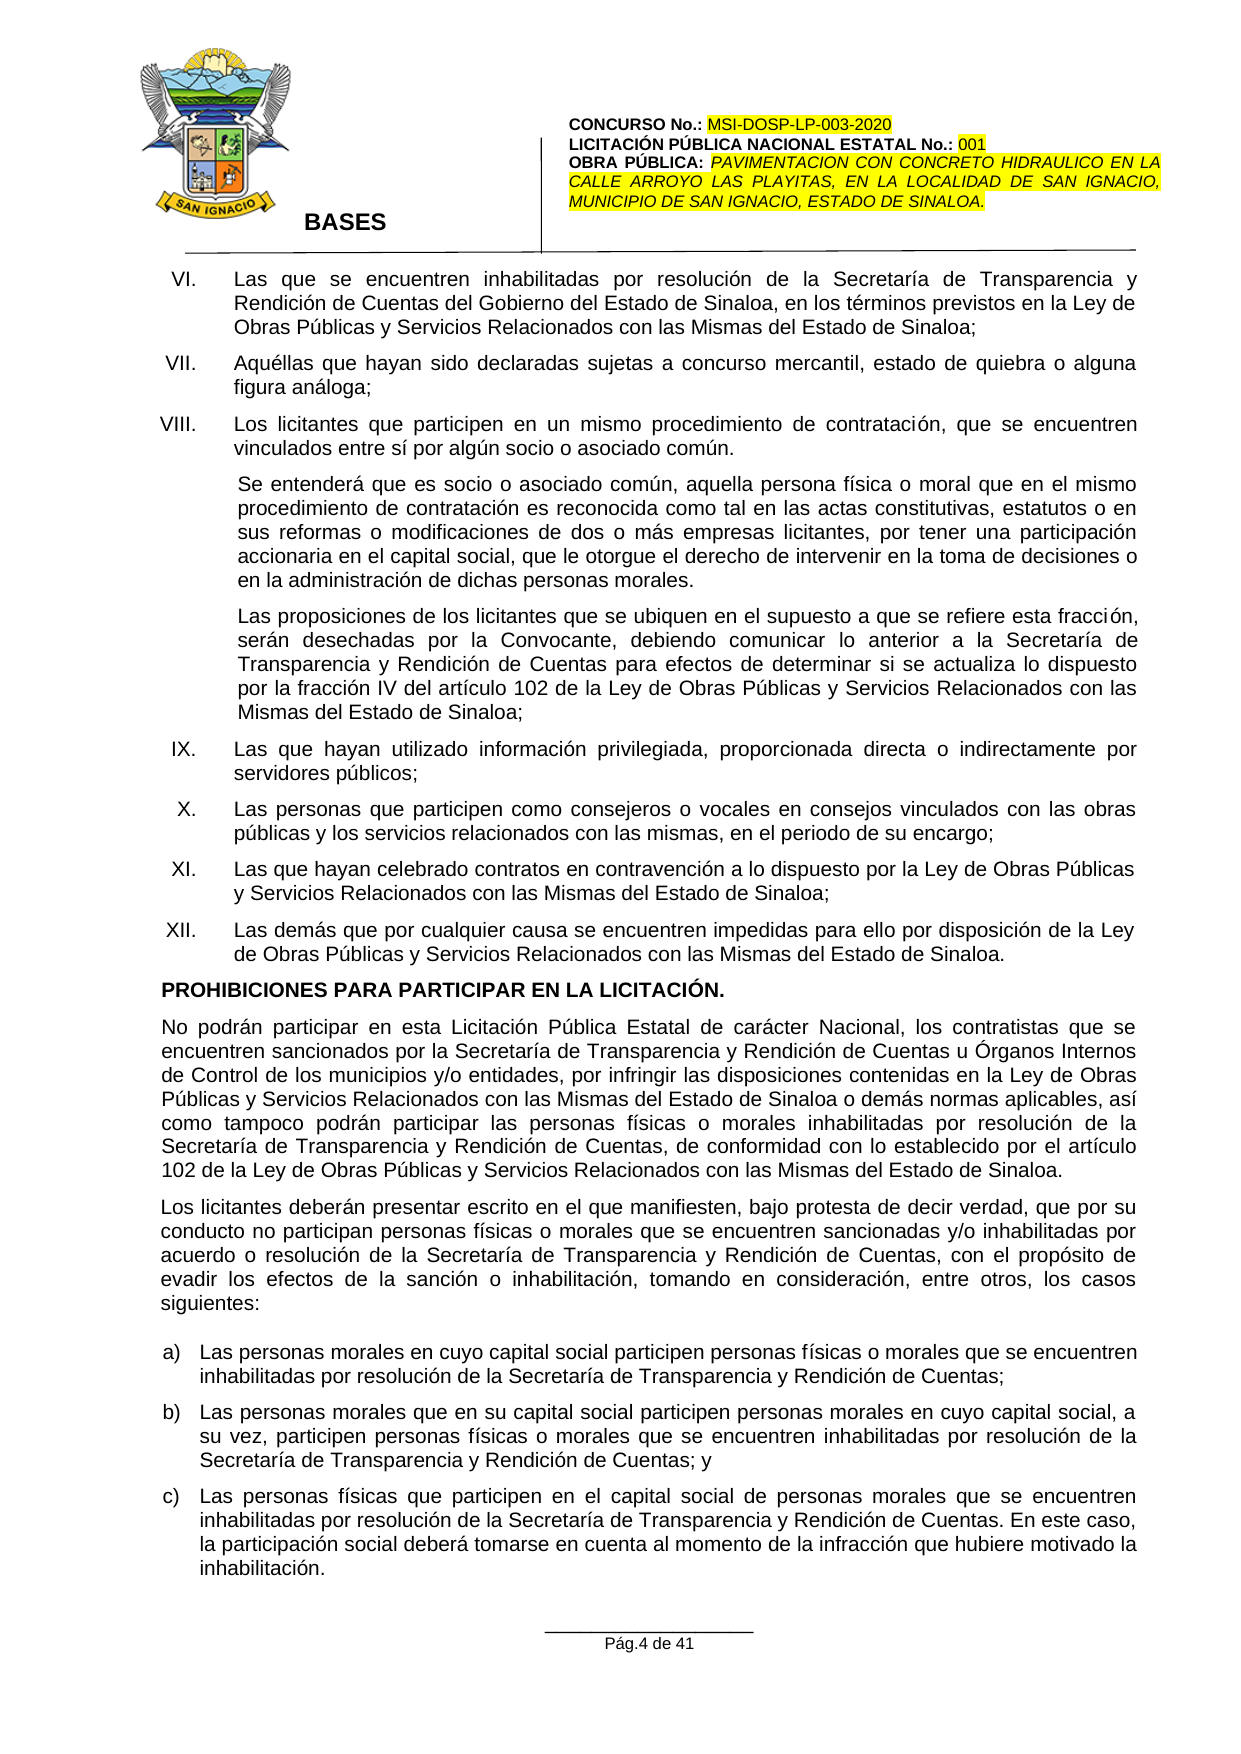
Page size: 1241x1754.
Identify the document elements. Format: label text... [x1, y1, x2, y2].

picture [135, 35, 294, 226]
text Los licitantes deberán presentar escrito en el que manifiesten, bajo protesta de decir verdad, que por su conducto no participan personas físicas o morales que se encuentren sancionadas y/o inhabilitadas por acuerdo o resolución de la Secretaría de Transparencia y Rendición de Cuentas, con el propósito de evadir los efectos de la sanción o inhabilitación, tomando en consideración, entre otros, los casos siguientes: [160, 1195, 1138, 1314]
list Aquéllas que hayan sido declaradas sujetas a concurso mercantil, estado de quiebra o alguna figura análoga; [196, 351, 1138, 399]
text No podrán participar en esta Licitación Pública Estatal de carácter Nacional, los contratistas que se encuentren sancionados por la Secretaría de Transparencia y Rendición de Cuentas u Órganos Internos de Control de los municipios y/o entidades, por infringir las disposiciones contenidas en la Ley de Obras Públicas y Servicios Relacionados con las Mismas del Estado de Sinaloa o demás normas aplicables, así como tampoco podrán participar las personas físicas o morales inhabilitadas por resolución de la Secretaría de Transparencia y Rendición de Cuentas, de conformidad con lo establecido por el artículo 102 de la Ley de Obras Públicas y Servicios Relacionados con las Mismas del Estado de Sinaloa. [161, 1014, 1138, 1182]
list Las que se encuentren inhabilitadas por resolución de la Secretaría de Transparencia y Rendición de Cuentas del Gobierno del Estado de Sinaloa, en los términos previstos en la Ley de Obras Públicas y Servicios Relacionados con las Mismas del Estado de Sinaloa; [196, 267, 1138, 338]
list Las personas morales en cuyo capital social participen personas físicas o morales que se encuentren inhabilitadas por resolución de la Secretaría de Transparencia y Rendición de Cuentas; [162, 1339, 1138, 1387]
list Las que hayan utilizado información privilegiada, proporcionada directa o indirectamente por servidores públicos; [196, 736, 1138, 784]
text PROHIBICIONES PARA PARTICIPAR EN LA LICITACIÓN. [161, 978, 1138, 1002]
list Los licitantes que participen en un mismo procedimiento de contratación, que se encuentren vinculados entre sí por algún socio o asociado común. [196, 411, 1138, 459]
list Las personas físicas que participen en el capital social de personas morales que se encuentren inhabilitadas por resolución de la Secretaría de Transparencia y Rendición de Cuentas. En este caso, la participación social deberá tomarse en cuenta al momento de la infracción que hubiere motivado la inhabilitación. [162, 1484, 1138, 1580]
list Las que hayan celebrado contratos en contravención a lo dispuesto por la Ley de Obras Públicas y Servicios Relacionados con las Mismas del Estado de Sinaloa; [196, 857, 1136, 905]
text Se entenderá que es socio o asociado común, aquella persona física o moral que en el mismo procedimiento de contratación es reconocida como tal en las actas constitutivas, estatutos o en sus reformas o modificaciones de dos o más empresas licitantes, por tener una participación accionaria en el capital social, que le otorgue el derecho de intervenir en la toma de decisiones o en la administración de dichas personas morales. [237, 472, 1138, 592]
list Las demás que por cualquier causa se encuentren impedidas para ello por disposición de la Ley de Obras Públicas y Servicios Relacionados con las Mismas del Estado de Sinaloa. [196, 918, 1136, 966]
text Las proposiciones de los licitantes que se ubiquen en el supuesto a que se refiere esta fracción, serán desechadas por la Convocante, debiendo comunicar lo anterior a la Secretaría de Transparencia y Rendición de Cuentas para efectos de determinar si se actualiza lo dispuesto por la fracción IV del artículo 102 de la Ley de Obras Públicas y Servicios Relacionados con las Mismas del Estado de Sinaloa; [237, 604, 1138, 724]
list Las personas que participen como consejeros o vocales en consejos vinculados con las obras públicas y los servicios relacionados con las mismas, en el periodo de su encargo; [196, 797, 1138, 845]
list Las personas morales que en su capital social participen personas morales en cuyo capital social, a su vez, participen personas físicas o morales que se encuentren inhabilitadas por resolución de la Secretaría de Transparencia y Rendición de Cuentas; y [162, 1400, 1137, 1472]
